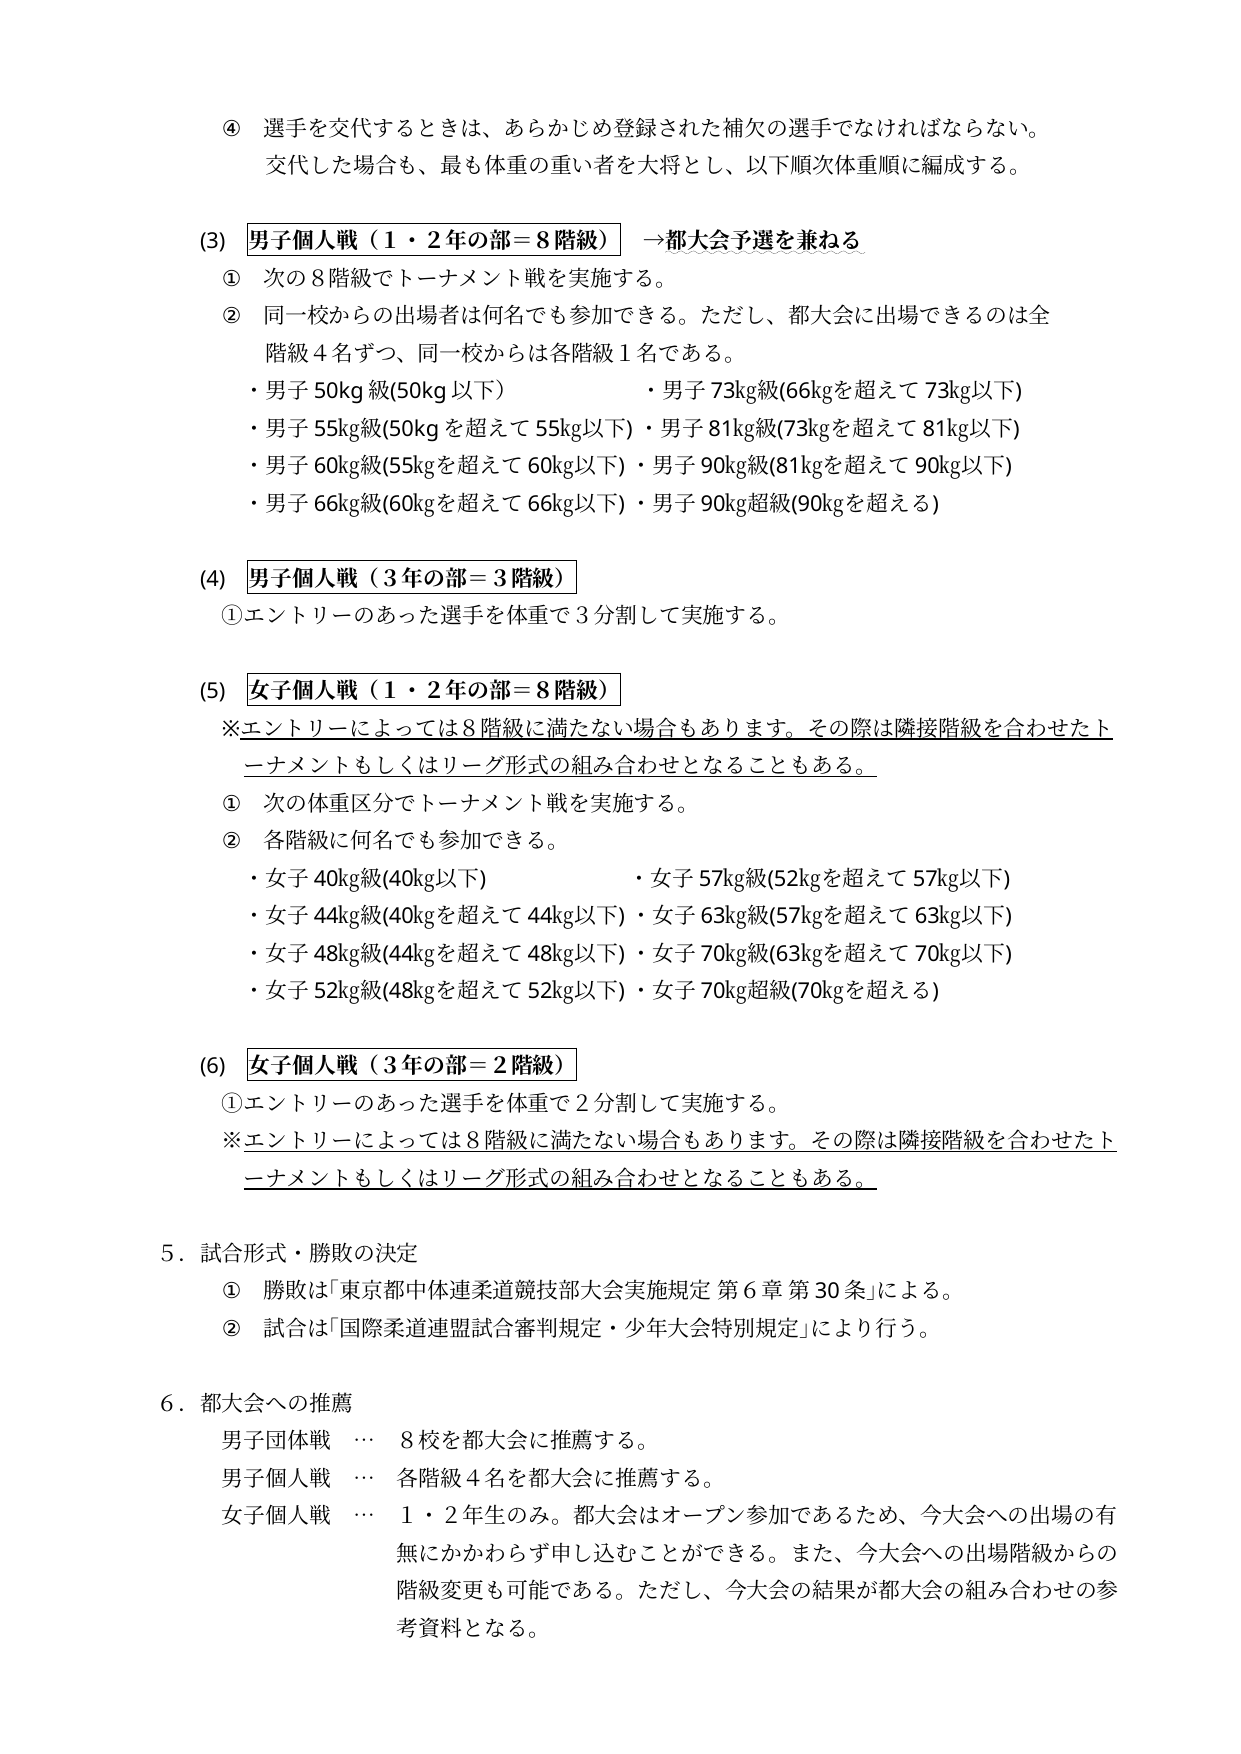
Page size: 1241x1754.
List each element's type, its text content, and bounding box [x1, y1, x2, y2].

text ① 次の８階級でトーナメント戦を実施する。 [112, 258, 1128, 296]
text 男子団体戦 … ８校を都大会に推薦する。 [112, 1421, 1128, 1458]
text 考資料となる。 [112, 1608, 1128, 1646]
text (3) 男子個人戦（１・２年の部＝８階級） →都大会予選を兼ねる [112, 221, 1128, 258]
text 階級変更も可能である。ただし、今大会の結果が都大会の組み合わせの参 [112, 1571, 1128, 1608]
text ① 勝敗は｢東京都中体連柔道競技部大会実施規定 第６章 第30条｣による。 [112, 1271, 1128, 1308]
text (4) 男子個人戦（３年の部＝３階級） [112, 558, 1128, 596]
text ※エントリーによっては８階級に満たない場合もあります。その際は隣接階級を合わせたト [112, 708, 1128, 746]
text (6) 女子個人戦（３年の部＝２階級） [112, 1046, 1128, 1083]
text ・男子66㎏級(60㎏を超えて66㎏以下) ・男子90㎏超級(90㎏を超える) [112, 483, 1128, 521]
text ② 各階級に何名でも参加できる。 [112, 821, 1128, 858]
text (5) 女子個人戦（１・２年の部＝８階級） [112, 671, 1128, 708]
text 交代した場合も、最も体重の重い者を大将とし、以下順次体重順に編成する。 [112, 146, 1128, 183]
text ６．都大会への推薦 [112, 1383, 1128, 1421]
text ④ 選手を交代するときは、あらかじめ登録された補欠の選手でなければならない。 [112, 108, 1128, 146]
text ・女子44㎏級(40㎏を超えて44㎏以下) ・女子63㎏級(57㎏を超えて63㎏以下) [112, 896, 1128, 933]
text 階級４名ずつ、同一校からは各階級１名である。 [112, 333, 1128, 371]
text ② 同一校からの出場者は何名でも参加できる。ただし、都大会に出場できるのは全 [112, 296, 1128, 333]
text ５．試合形式・勝敗の決定 [112, 1233, 1128, 1271]
text ・女子52㎏級(48㎏を超えて52㎏以下) ・女子70㎏超級(70㎏を超える) [112, 971, 1128, 1008]
text ーナメントもしくはリーグ形式の組み合わせとなることもある。 [112, 746, 1128, 783]
text ・男子55㎏級(50kgを超えて55㎏以下) ・男子81㎏級(73㎏を超えて81㎏以下) [112, 408, 1128, 446]
text ①エントリーのあった選手を体重で３分割して実施する。 [112, 596, 1128, 633]
text ① 次の体重区分でトーナメント戦を実施する。 [112, 783, 1128, 821]
text ・女子40㎏級(40㎏以下) ・女子57㎏級(52㎏を超えて57㎏以下) [112, 858, 1128, 896]
text 無にかかわらず申し込むことができる。また、今大会への出場階級からの [112, 1533, 1128, 1571]
text ・男子50kg級(50kg以下） ・男子73㎏級(66㎏を超えて73㎏以下) [112, 371, 1128, 408]
text ※エントリーによっては８階級に満たない場合もあります。その際は隣接階級を合わせたト [156, 1121, 1128, 1158]
text ② 試合は｢国際柔道連盟試合審判規定・少年大会特別規定｣により行う。 [112, 1308, 1128, 1346]
text ・男子60㎏級(55㎏を超えて60㎏以下) ・男子90㎏級(81㎏を超えて90㎏以下) [112, 446, 1128, 483]
text ーナメントもしくはリーグ形式の組み合わせとなることもある。 [243, 1158, 1128, 1196]
text 女子個人戦 … １・２年生のみ。都大会はオープン参加であるため、今大会への出場の有 [112, 1496, 1128, 1533]
text ①エントリーのあった選手を体重で２分割して実施する。 [112, 1083, 1128, 1121]
text 男子個人戦 … 各階級４名を都大会に推薦する。 [112, 1458, 1128, 1496]
text ・女子48㎏級(44㎏を超えて48㎏以下) ・女子70㎏級(63㎏を超えて70㎏以下) [112, 933, 1128, 971]
